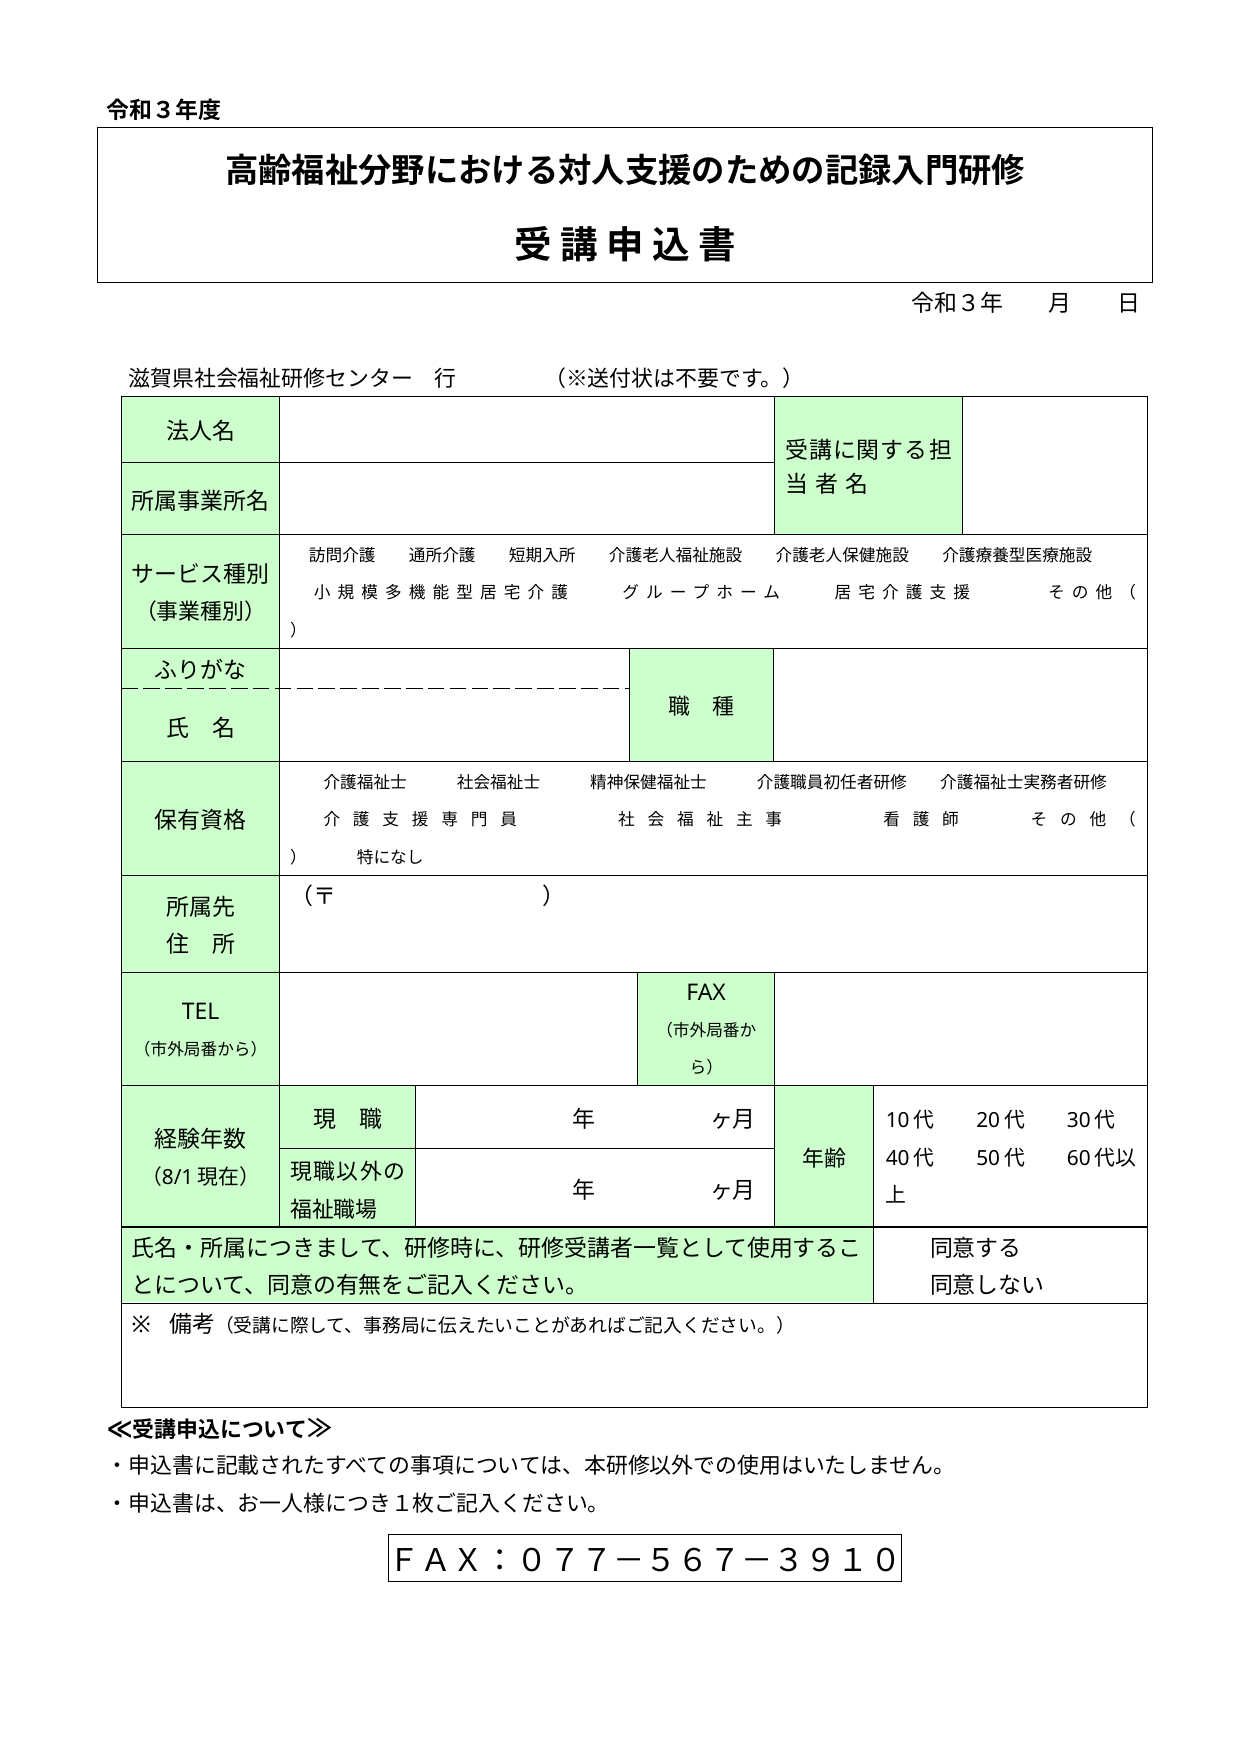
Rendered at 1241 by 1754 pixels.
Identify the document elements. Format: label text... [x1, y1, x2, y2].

table_cell 所属先 住 所 [122, 876, 279, 972]
text ・申込書は、お一人様につき１枚ご記入ください。 [106, 1483, 1125, 1520]
table_cell 氏名・所属につきまして、研修時に、研修受講者一覧として使用することについて、同意の有無をご記入ください。 [122, 1228, 873, 1302]
table_cell [280, 463, 774, 534]
text 令和３年 月 日 [106, 283, 1140, 321]
table_cell サービス種別 （事業種別） [122, 535, 279, 648]
table_cell [280, 973, 637, 1085]
table_cell 同意する 同意しない [874, 1228, 1147, 1302]
table_cell 年 ヶ月 [416, 1086, 774, 1148]
text ＦＡＸ：０７７－５６７－３９１０ [106, 1520, 1183, 1595]
text 受 講 申 込 書 [98, 202, 1152, 282]
table_cell 現 職 [280, 1086, 415, 1148]
table_cell 現職以外の福祉職場 [280, 1149, 415, 1226]
text 滋賀県社会福祉研修センター 行 （※送付状は不要です。） [106, 358, 1162, 396]
table_cell ふりがな [122, 649, 279, 688]
table_cell 訪問介護 通所介護 短期入所 介護老人福祉施設 介護老人保健施設 介護療養型医療施設 小規模多機能型居宅介護 グループホーム 居宅介護支援 その他（ ） [280, 535, 1147, 648]
text ・申込書に記載されたすべての事項については、本研修以外での使用はいたしません。 [106, 1445, 1183, 1483]
table_cell TEL （市外局番から） [122, 973, 279, 1085]
text 高齢福祉分野における対人支援のための記録入門研修 [98, 128, 1152, 202]
table_cell 所属事業所名 [122, 463, 279, 534]
table_cell （〒 ） [280, 876, 1147, 972]
table_cell 備考（受講に際して、事務局に伝えたいことがあればご記入ください。） [122, 1304, 1147, 1407]
table_cell 職 種 [630, 649, 773, 761]
table_header [280, 397, 774, 462]
table_cell 10代 20代 30代 40代 50代 60代以上 [874, 1086, 1147, 1226]
text ≪受講申込について≫ [106, 1408, 1071, 1445]
table_cell FAX （市外局番から） [638, 973, 774, 1085]
table_cell 保有資格 [122, 762, 279, 875]
table_cell [280, 688, 629, 761]
table_cell 年 ヶ月 [416, 1149, 774, 1226]
table_cell 氏 名 [122, 688, 279, 761]
text 令和３年度 [106, 89, 1143, 127]
table_cell [280, 649, 629, 688]
table_cell 年齢 [775, 1086, 873, 1226]
table_header 受講に関する担当者名 [775, 397, 962, 534]
table_header [963, 397, 1147, 534]
table_cell [775, 973, 1147, 1085]
table_header 法人名 [122, 397, 279, 462]
table_cell [774, 649, 1147, 761]
table_cell 介護福祉士 社会福祉士 精神保健福祉士 介護職員初任者研修 介護福祉士実務者研修 介護支援専門員 社会福祉主事 看護師 その他（ ） 特になし [280, 762, 1147, 875]
table_cell 経験年数 （8/1現在） [122, 1086, 279, 1226]
